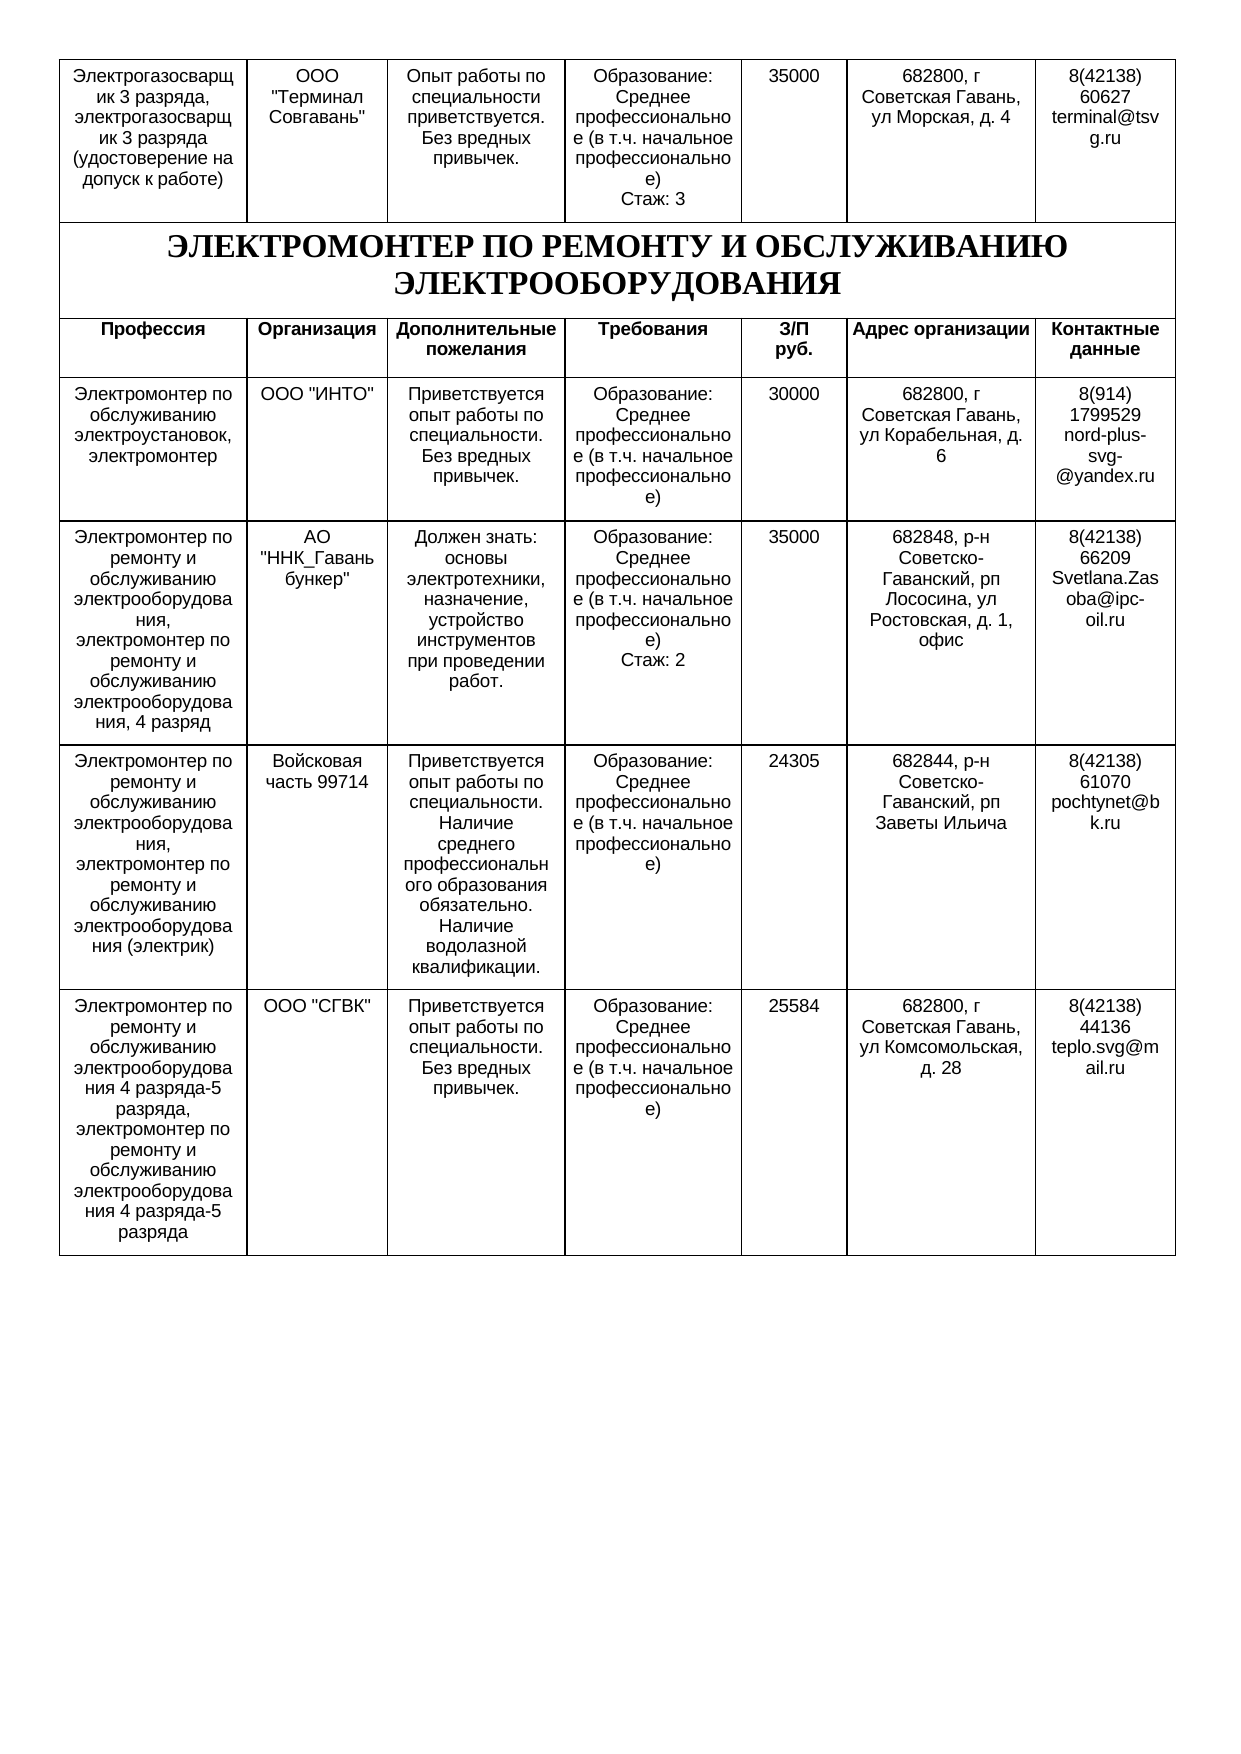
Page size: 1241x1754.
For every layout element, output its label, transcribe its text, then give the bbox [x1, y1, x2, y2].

table_cell 30000 [742, 378, 846, 520]
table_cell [566, 60, 741, 222]
table_cell Контактные данные [1036, 319, 1175, 377]
table_cell 682800, г Советская Гавань, ул Корабельная, д. 6 [848, 378, 1035, 520]
table_cell 35000 [742, 60, 846, 222]
table_cell 8(42138) 60627 terminal@tsvg.ru [1036, 60, 1175, 222]
table_cell Войсковая часть 99714 [248, 746, 387, 989]
table_cell Образование: Среднее профессиональное (в т.ч. начальное профессиональное) Стаж: 2 [566, 522, 741, 744]
table_cell 8(42138) 61070 pochtynet@bk.ru [1036, 746, 1175, 989]
table_cell Электрогазосварщик 3 разряда, электрогазосварщик 3 разряда (удостоверение на допуск к работе) [60, 60, 246, 222]
table_cell ЭЛЕКТРОМОНТЕР ПО РЕМОНТУ И ОБСЛУЖИВАНИЮ ЭЛЕКТРООБОРУДОВАНИЯ [60, 223, 1175, 317]
table_cell Электромонтер по ремонту и обслуживанию электрооборудования, электромонтер по ремонту и обслуживанию электрооборудования, 4 разряд [60, 522, 246, 744]
table_cell ООО "Терминал Совгавань" [248, 60, 387, 222]
table_cell 24305 [742, 746, 846, 989]
table_cell 25584 [742, 990, 846, 1255]
table_cell ООО "СГВК" [248, 990, 387, 1255]
table_cell 682800, г Советская Гавань, ул Комсомольская, д. 28 [848, 990, 1035, 1255]
table_cell Опыт работы по специальности приветствуется. Без вредных привычек. [388, 60, 564, 222]
table_cell 8(42138) 44136 teplo.svg@mail.ru [1036, 990, 1175, 1255]
table_cell 8(42138) 66209 Svetlana.Zasoba@ipc-oil.ru [1036, 522, 1175, 744]
table_cell 8(914) 1799529 nord-plus-svg-@yandex.ru [1036, 378, 1175, 520]
table_cell 682848, р-н Советско-Гаванский, рп Лососина, ул Ростовская, д. 1, офис [848, 522, 1035, 744]
table_cell Должен знать: основы электротехники, назначение, устройство инструментов при проведении работ. [388, 522, 564, 744]
table_cell Приветствуется опыт работы по специальности. Наличие среднего профессионального образования обязательно. Наличие водолазной квалификации. [388, 746, 564, 989]
table_cell Приветствуется опыт работы по специальности. Без вредных привычек. [388, 378, 564, 520]
table_cell Адрес организации [848, 319, 1035, 377]
table_cell Дополнительные пожелания [388, 319, 564, 377]
table_cell Электромонтер по обслуживанию электроустановок, электромонтер [60, 378, 246, 520]
table_cell 682844, р-н Советско-Гаванский, рп Заветы Ильича [848, 746, 1035, 989]
table_cell Образование: Среднее профессиональное (в т.ч. начальное профессиональное) [566, 378, 741, 520]
table_cell Электромонтер по ремонту и обслуживанию электрооборудования 4 разряда-5 разряда, электромонтер по ремонту и обслуживанию электрооборудования 4 разряда-5 разряда [60, 990, 246, 1255]
table_cell З/П руб. [742, 319, 846, 377]
table_cell 682800, г Советская Гавань, ул Морская, д. 4 [848, 60, 1035, 222]
table_cell Профессия [60, 319, 246, 377]
table_cell Приветствуется опыт работы по специальности. Без вредных привычек. [388, 990, 564, 1255]
table_cell 35000 [742, 522, 846, 744]
table_cell Образование: Среднее профессиональное (в т.ч. начальное профессиональное) [566, 990, 741, 1255]
table_cell ООО "ИНТО" [248, 378, 387, 520]
table_cell Организация [248, 319, 387, 377]
table_cell АО "ННК_Гаваньбункер" [248, 522, 387, 744]
table_cell Электромонтер по ремонту и обслуживанию электрооборудования, электромонтер по ремонту и обслуживанию электрооборудования (электрик) [60, 746, 246, 989]
table_cell Образование: Среднее профессиональное (в т.ч. начальное профессиональное) [566, 746, 741, 989]
table_cell Требования [566, 319, 741, 377]
